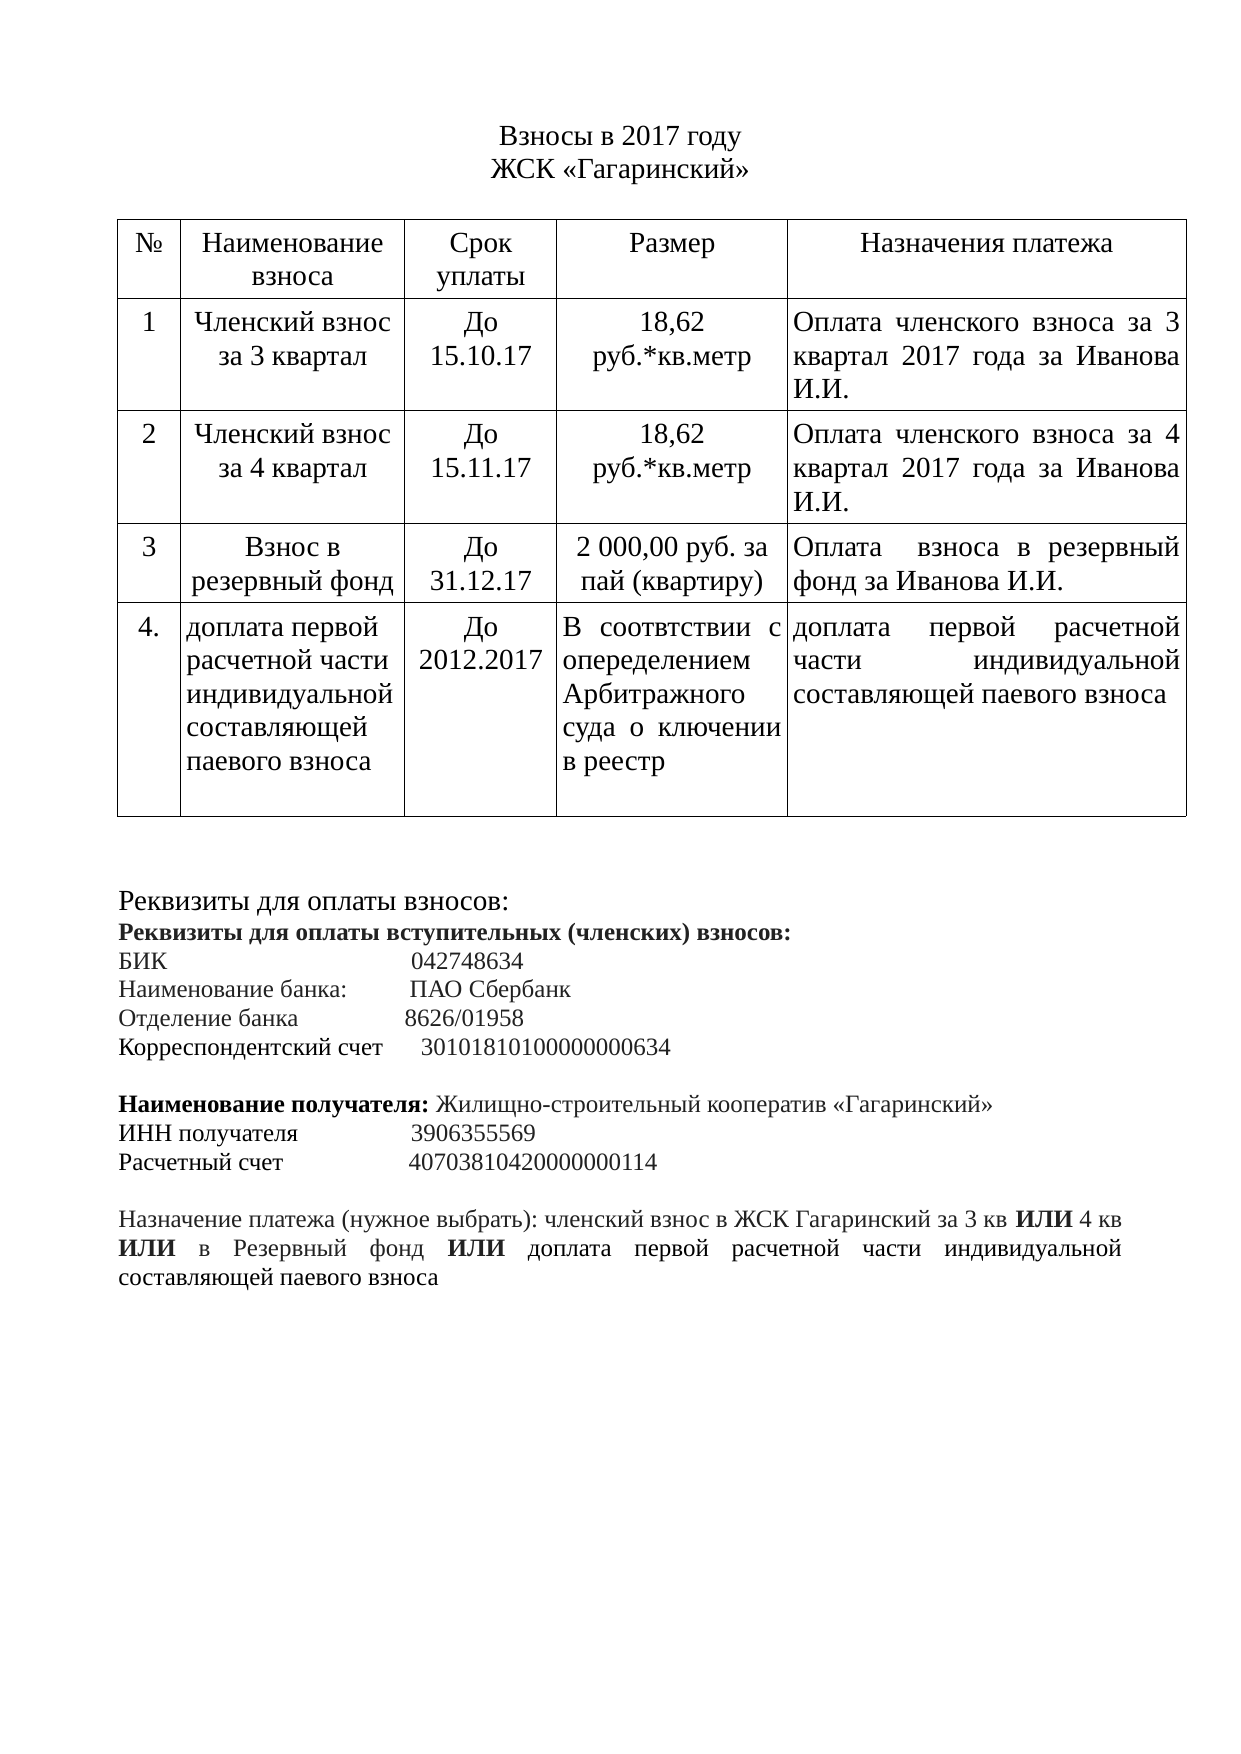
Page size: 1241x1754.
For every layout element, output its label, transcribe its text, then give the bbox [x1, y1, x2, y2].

table_cell Членский взнос за 3 квартал [181, 299, 404, 410]
table_cell До 15.11.17 [405, 411, 556, 523]
table_header Размер [557, 220, 787, 298]
text Реквизиты для оплаты вступительных (членских) взносов: [118, 917, 1122, 946]
text Корреспондентский счет 30101810100000000634 [118, 1032, 1122, 1061]
table_cell Оплата взноса в резервный фонд за Иванова И.И. [788, 524, 1186, 602]
table_cell 2 [118, 411, 180, 523]
table_cell 18,62 руб.*кв.метр [557, 411, 787, 523]
text Взносы в 2017 году [118, 118, 1122, 152]
text Наименование получателя: Жилищно-строительный кооператив «Гагаринский» [118, 1089, 1122, 1118]
table_header Срок уплаты [405, 220, 556, 298]
table_cell доплата первой расчетной части индивидуальной составляющей паевого взноса [181, 603, 404, 816]
table_header № [118, 220, 180, 298]
table_cell доплата первой расчетной части индивидуальной составляющей паевого взноса [788, 603, 1186, 816]
text Расчетный счет 40703810420000000114 [118, 1147, 1122, 1176]
table_cell До 15.10.17 [405, 299, 556, 410]
text ИНН получателя 3906355569 [118, 1118, 1122, 1147]
table_cell До 2012.2017 [405, 603, 556, 816]
table_cell 3 [118, 524, 180, 602]
table_header Наименование взноса [181, 220, 404, 298]
table_cell 1 [118, 299, 180, 410]
table_cell 18,62 руб.*кв.метр [557, 299, 787, 410]
text Реквизиты для оплаты взносов: [118, 883, 1122, 917]
text ЖСК «Гагаринский» [118, 152, 1122, 185]
table_cell 4. [118, 603, 180, 816]
table_cell Взнос в резервный фонд [181, 524, 404, 602]
table_cell Оплата членского взноса за 3 квартал 2017 года за Иванова И.И. [788, 299, 1186, 410]
table_cell 2 000,00 руб. за пай (квартиру) [557, 524, 787, 602]
table_header Назначения платежа [788, 220, 1186, 298]
text Назначение платежа (нужное выбрать): членский взнос в ЖСК Гагаринский за 3 кв ИЛИ 4 кв ИЛИ в Резервный фонд ИЛИ доплата первой расчетной части индивидуальной составляющей паевого взноса [118, 1204, 1122, 1291]
text БИК 042748634 [118, 946, 1122, 974]
table_cell В соотвтствии с опеределением Арбитражного суда о ключении в реестр [557, 603, 787, 816]
text Наименование банка: ПАО Сбербанк [118, 974, 1122, 1003]
table_cell Оплата членского взноса за 4 квартал 2017 года за Иванова И.И. [788, 411, 1186, 523]
table_cell До 31.12.17 [405, 524, 556, 602]
table_cell Членский взнос за 4 квартал [181, 411, 404, 523]
text Отделение банка 8626/01958 [118, 1003, 1122, 1032]
